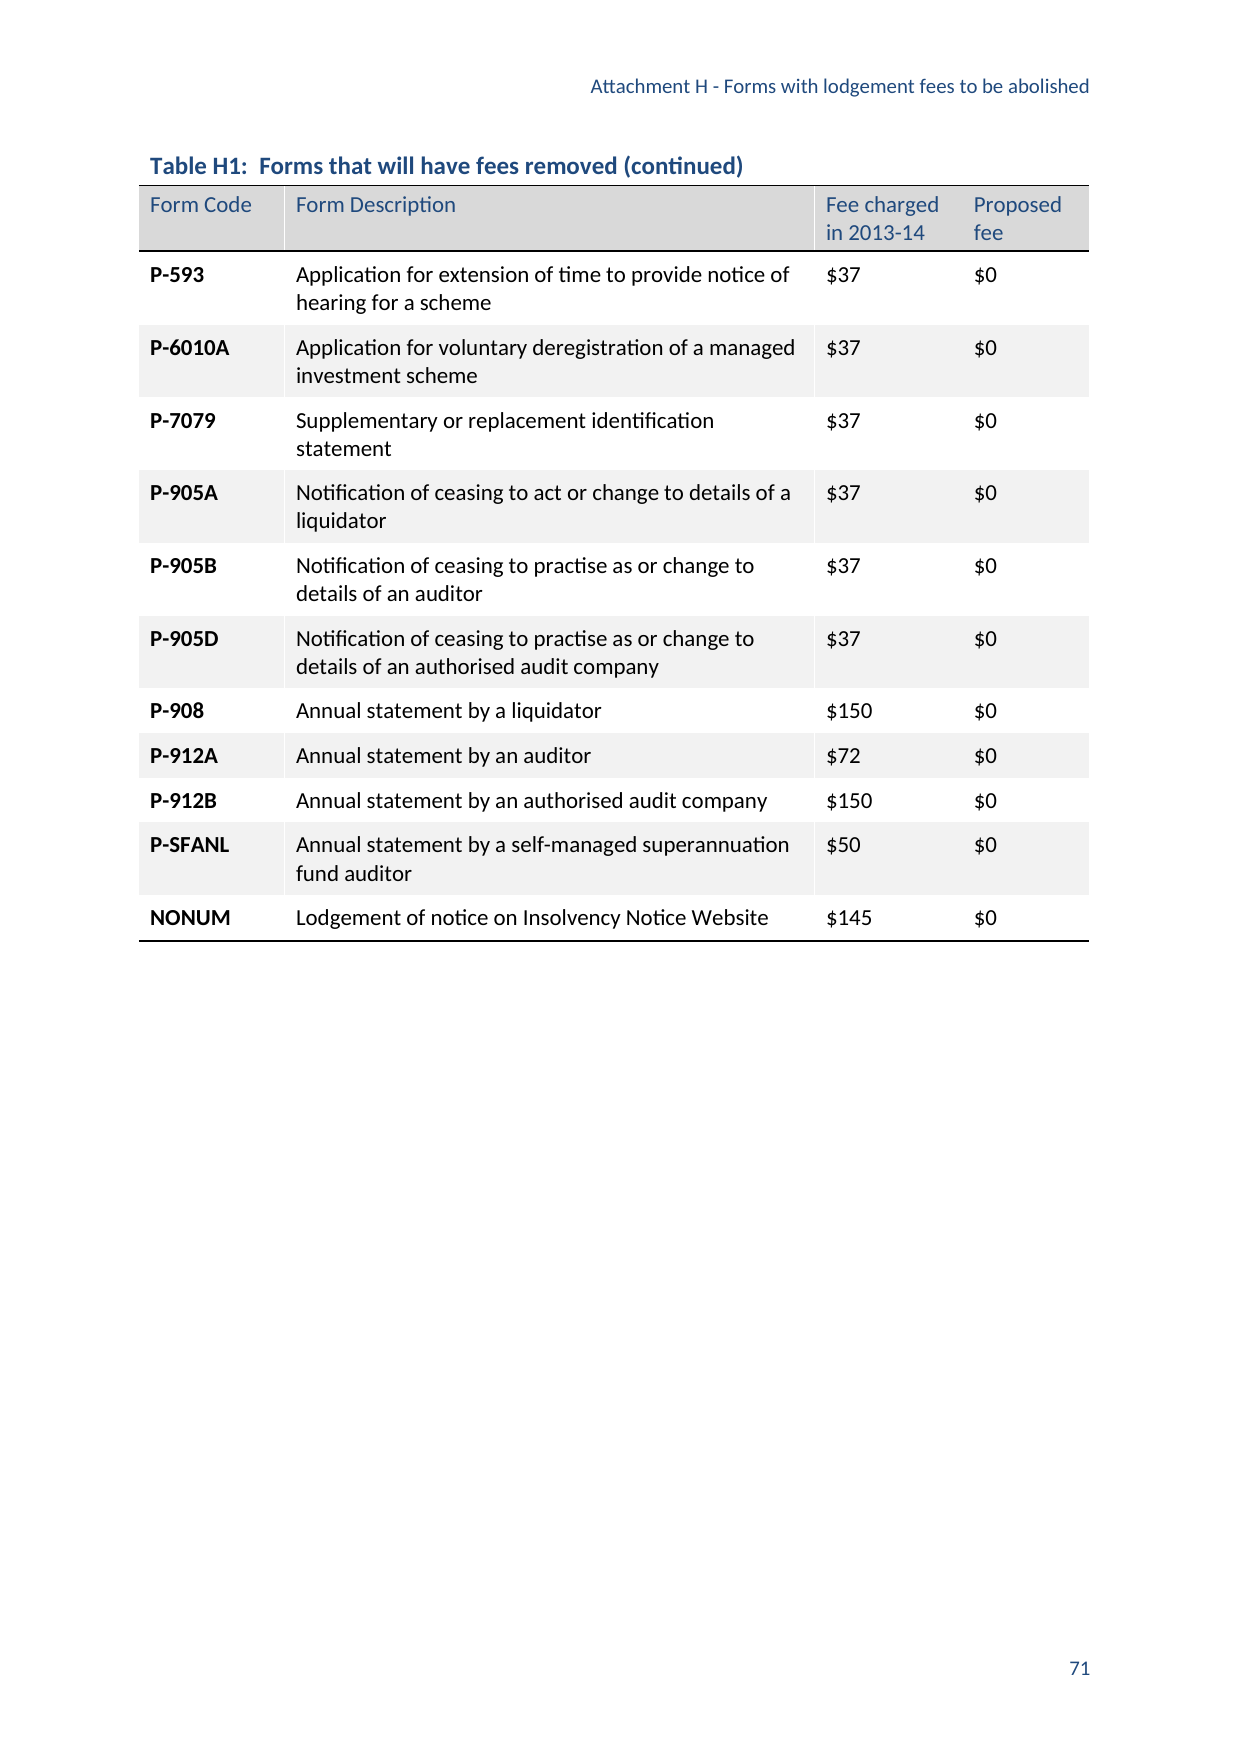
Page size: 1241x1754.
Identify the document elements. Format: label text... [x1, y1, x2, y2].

table_cell P-SFANL [139, 822, 284, 895]
table_cell $0 [962, 688, 1089, 733]
table_cell $37 [815, 543, 962, 616]
table_cell $150 [815, 688, 962, 733]
table_cell $0 [962, 325, 1089, 397]
table_cell P-905D [139, 616, 284, 688]
table_cell $0 [962, 616, 1089, 688]
table_cell Application for extension of time to provide notice of hearing for a scheme [285, 252, 814, 325]
table_header Proposed fee [962, 186, 1089, 250]
table_header Form Description [285, 186, 814, 250]
table_cell $0 [962, 398, 1089, 470]
table_cell Annual statement by an auditor [285, 733, 814, 778]
table_cell $150 [815, 778, 962, 822]
table_cell P-6010A [139, 325, 284, 397]
table_cell $0 [962, 543, 1089, 616]
table_cell P-908 [139, 688, 284, 733]
table_cell Notification of ceasing to practise as or change to details of an authorised audit company [285, 616, 814, 688]
table_cell P-593 [139, 252, 284, 325]
table_cell $0 [962, 895, 1089, 940]
table_cell Notification of ceasing to practise as or change to details of an auditor [285, 543, 814, 616]
table_cell P-7079 [139, 398, 284, 470]
table_cell $37 [815, 470, 962, 543]
table_cell $37 [815, 616, 962, 688]
table_cell Application for voluntary deregistration of a managed investment scheme [285, 325, 814, 397]
table_cell $0 [962, 470, 1089, 543]
table_cell $0 [962, 252, 1089, 325]
table_cell Annual statement by a self-managed superannuation fund auditor [285, 822, 814, 895]
table_cell Annual statement by an authorised audit company [285, 778, 814, 822]
table_header Form Code [139, 186, 284, 250]
table_cell $72 [815, 733, 962, 778]
subtitle Table H1: Forms that will have fees removed (continued) [150, 150, 1090, 181]
table_cell Annual statement by a liquidator [285, 688, 814, 733]
table_cell $145 [815, 895, 962, 940]
table_cell Supplementary or replacement identification statement [285, 398, 814, 470]
table_header Fee charged in 2013-14 [815, 186, 962, 250]
table_cell $37 [815, 325, 962, 397]
table_cell $0 [962, 822, 1089, 895]
table_cell P-905A [139, 470, 284, 543]
table_cell $37 [815, 252, 962, 325]
table_cell $50 [815, 822, 962, 895]
table_cell NONUM [139, 895, 284, 940]
table_cell P-912A [139, 733, 284, 778]
table_cell P-912B [139, 778, 284, 822]
table_cell $37 [815, 398, 962, 470]
table_cell Lodgement of notice on Insolvency Notice Website [285, 895, 814, 940]
table_cell $0 [962, 778, 1089, 822]
table_cell P-905B [139, 543, 284, 616]
table_cell Notification of ceasing to act or change to details of a liquidator [285, 470, 814, 543]
table_cell $0 [962, 733, 1089, 778]
